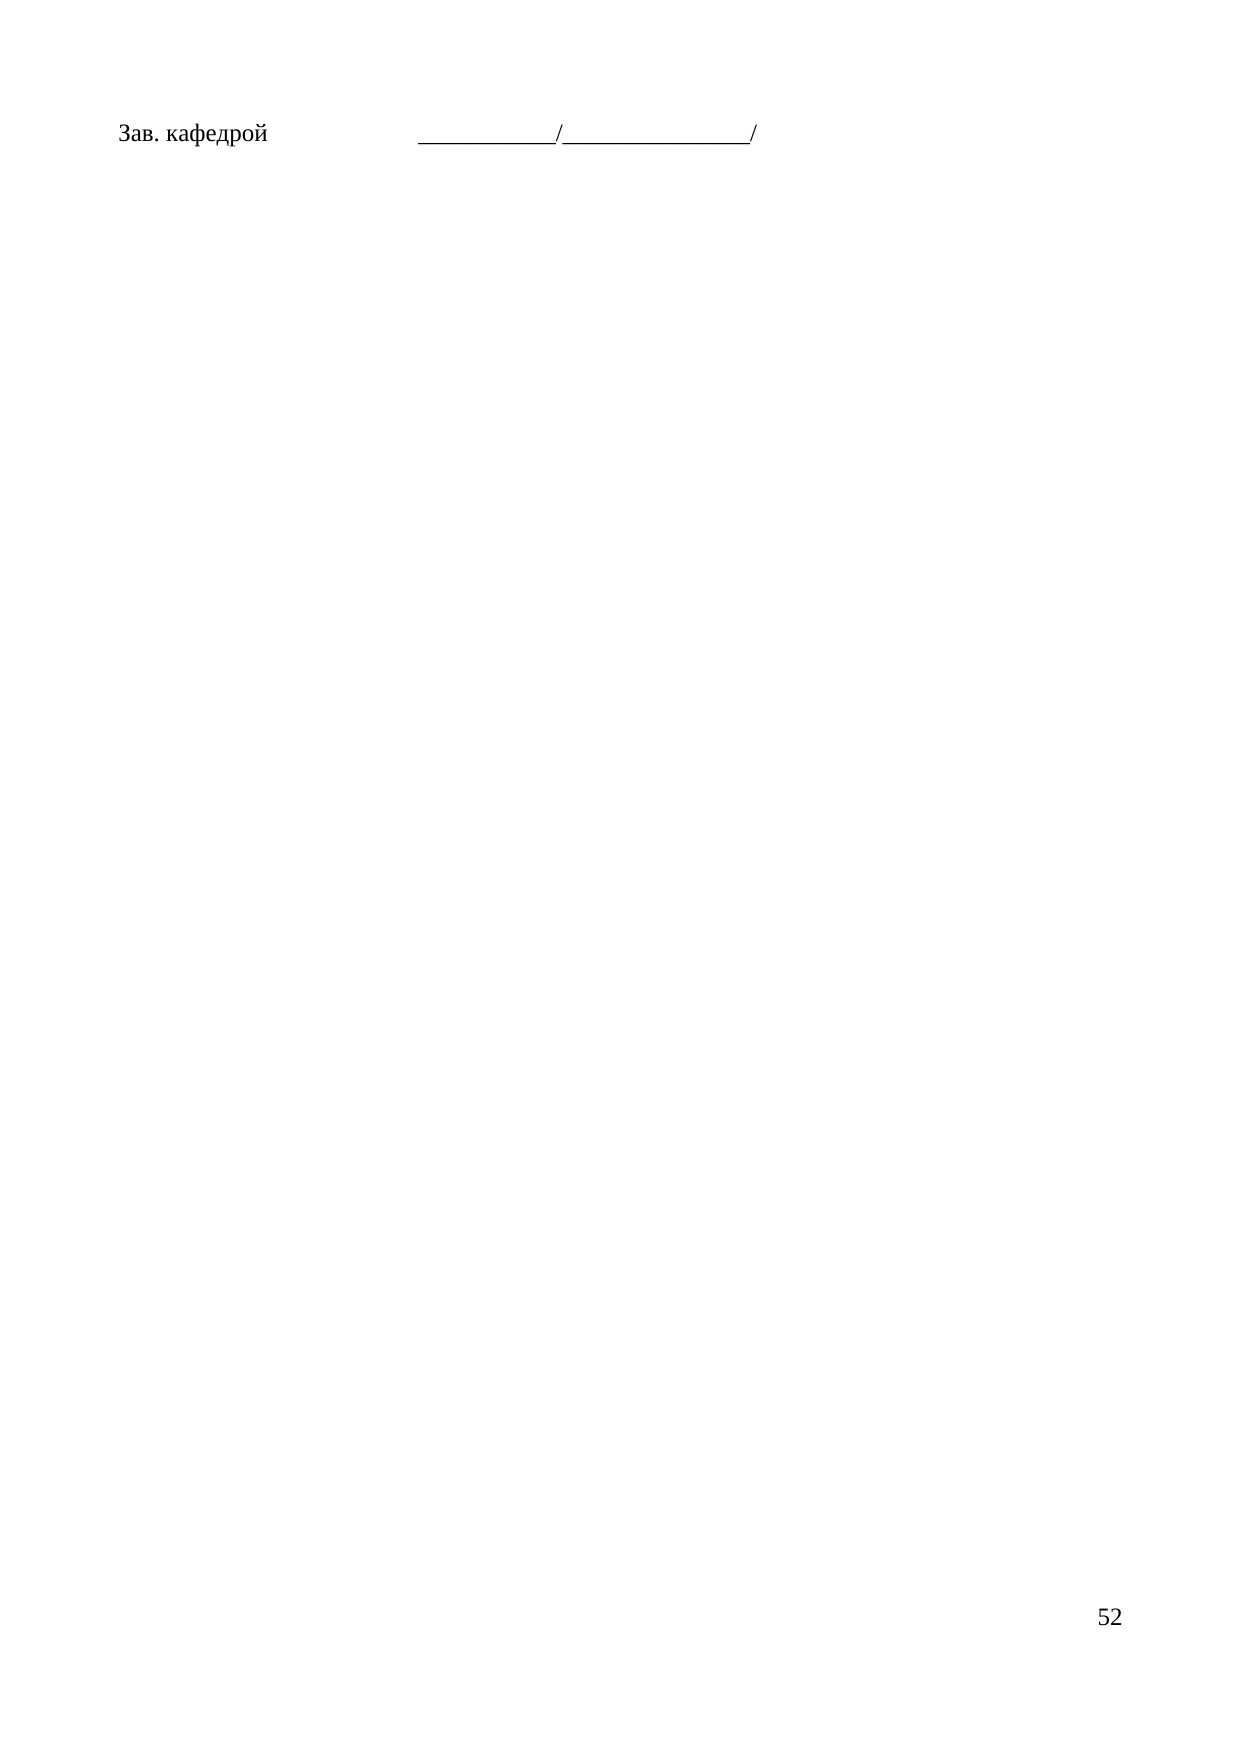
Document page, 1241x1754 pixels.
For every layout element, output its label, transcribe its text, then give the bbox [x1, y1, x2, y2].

text Зав. кафедрой ___________/_______________/ [118, 118, 1122, 147]
